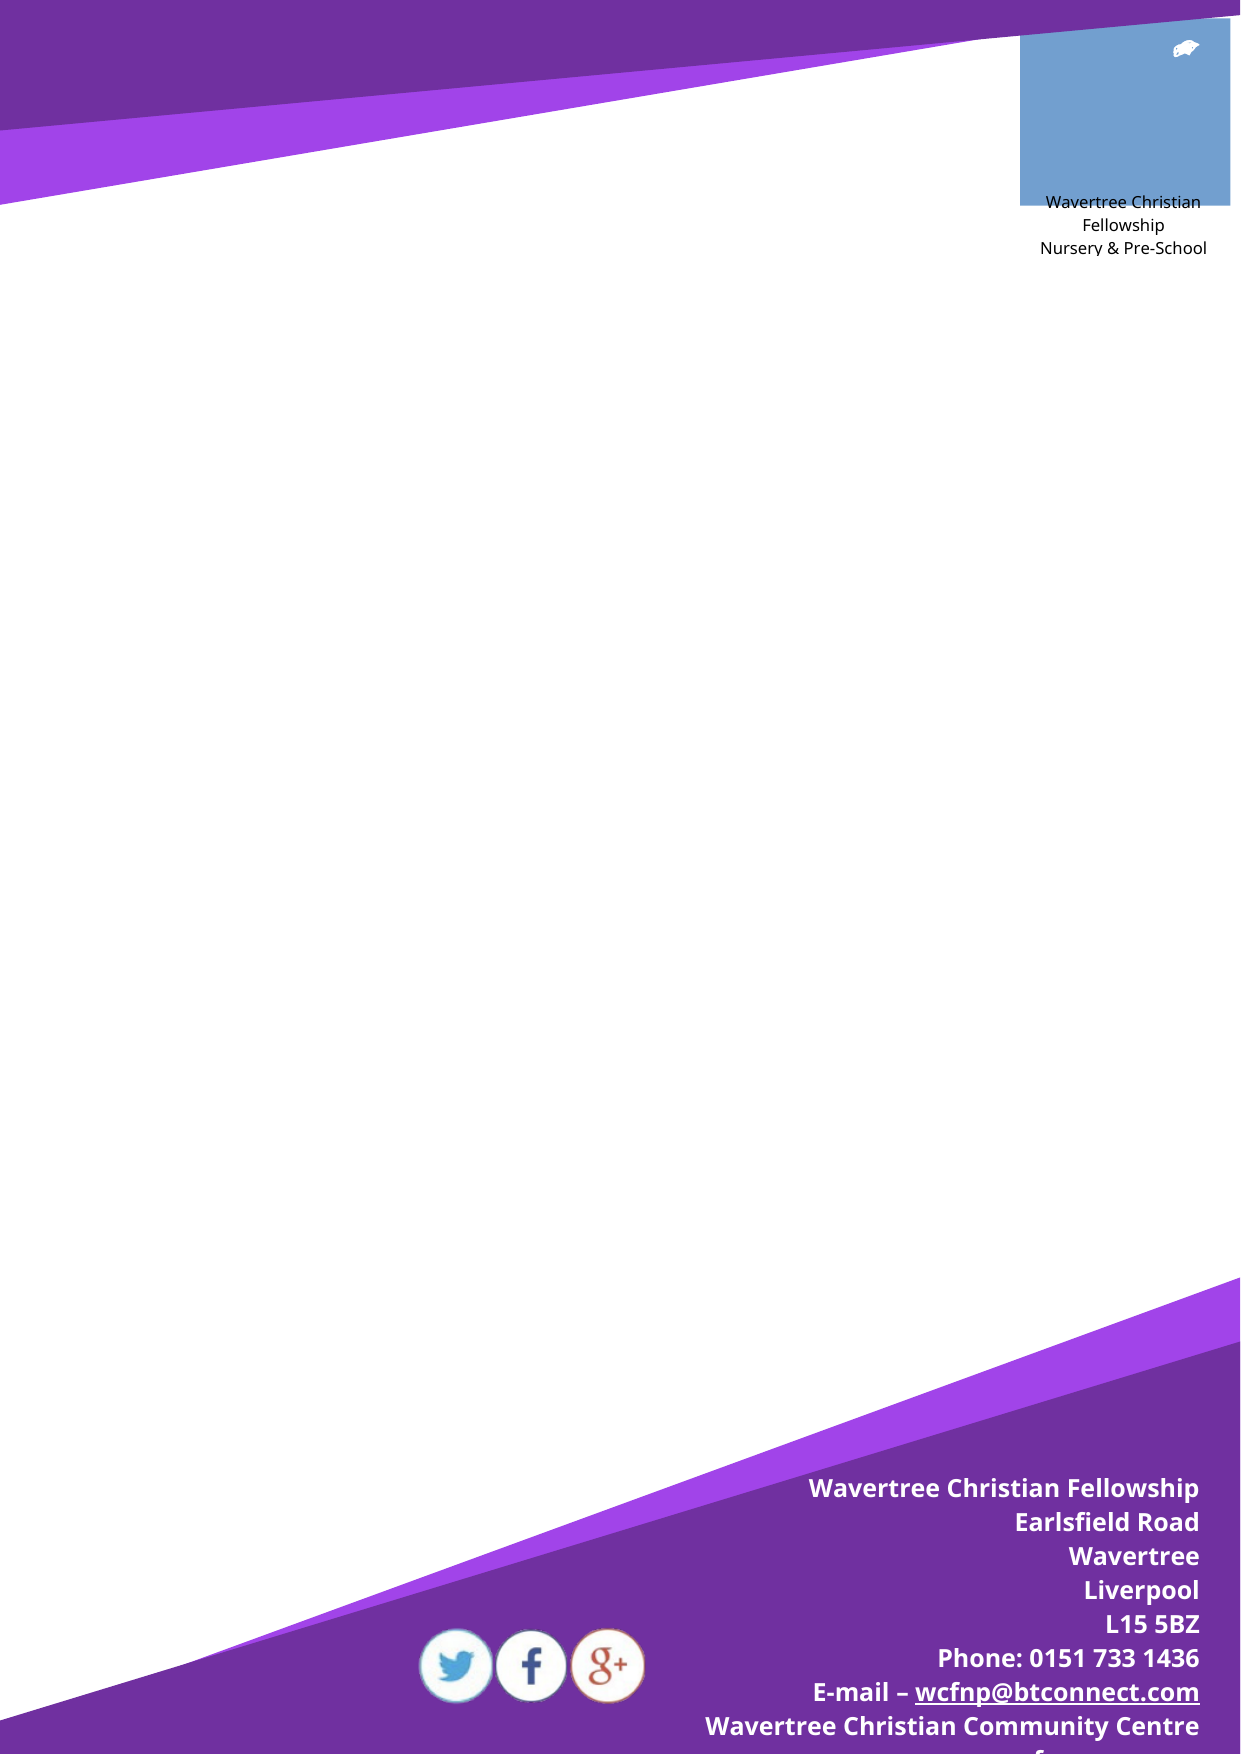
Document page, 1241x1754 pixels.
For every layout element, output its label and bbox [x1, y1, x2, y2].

picture [402, 1612, 666, 1725]
